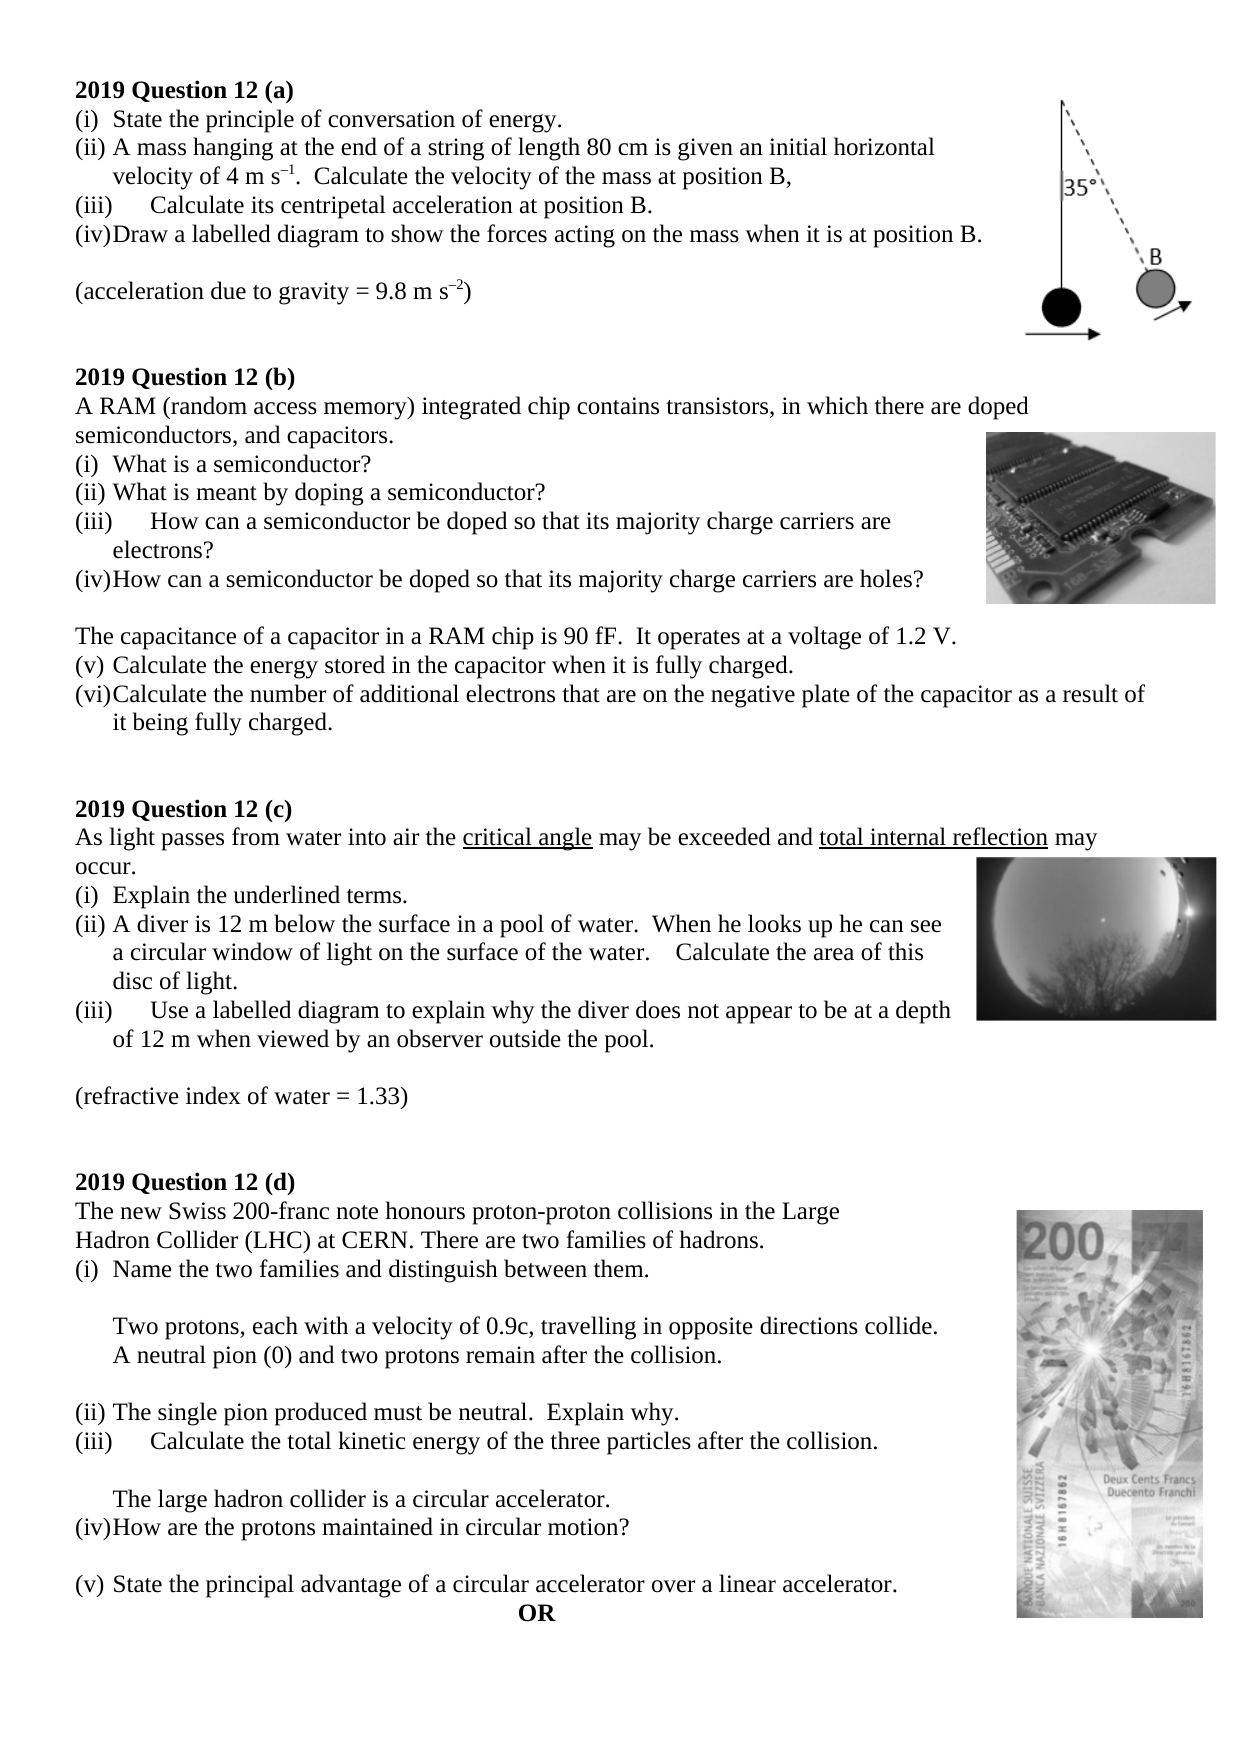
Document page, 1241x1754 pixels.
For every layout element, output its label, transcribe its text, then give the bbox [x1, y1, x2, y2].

list What is a semiconductor? [75, 449, 986, 477]
list A mass hanging at the end of a string of length 80 cm is given an initial horizontal velocity of 4 m s–1. Calculate the velocity of the mass at position B, [75, 132, 1017, 190]
list How can a semiconductor be doped so that its majority charge carriers are electrons? [75, 506, 986, 564]
text The capacitance of a capacitor in a RAM chip is 90 fF. It operates at a voltage of 1.2 V. [75, 621, 1165, 650]
list Name the two families and distinguish between them. [75, 1254, 1016, 1282]
text (refractive index of water = 1.33) [75, 1081, 1165, 1110]
list Calculate the number of additional electrons that are on the negative plate of the capacitor as a result of it being fully charged. [75, 679, 1165, 736]
text The new Swiss 200‐franc note honours proton‐proton collisions in the Large Hadron Collider (LHC) at CERN. There are two families of hadrons. [75, 1196, 1165, 1254]
picture [986, 432, 1217, 604]
list State the principle of conversation of energy. [75, 104, 1017, 132]
picture [1017, 95, 1198, 344]
text Two protons, each with a velocity of 0.9c, travelling in opposite directions collide. A neutral pion (0) and two protons remain after the collision. [112, 1311, 1016, 1369]
text 2019 Question 12 (d) [75, 1167, 1165, 1196]
text As light passes from water into air the critical angle may be exceeded and total internal reflection may occur. [75, 822, 1165, 880]
list Calculate its centripetal acceleration at position B. [75, 190, 1017, 219]
list What is meant by doping a semiconductor? [75, 477, 986, 506]
list Calculate the energy stored in the capacitor when it is fully charged. [75, 650, 1165, 679]
list Calculate the total kinetic energy of the three particles after the collision. [75, 1426, 1016, 1455]
text 2019 Question 12 (b) [75, 362, 1165, 391]
text OR [75, 1598, 1165, 1627]
list How are the protons maintained in circular motion? [75, 1512, 1016, 1541]
text A RAM (random access memory) integrated chip contains transistors, in which there are doped semiconductors, and capacitors. [75, 391, 1165, 449]
list A diver is 12 m below the surface in a pool of water. When he looks up he can see a circular window of light on the surface of the water. Calculate the area of this disc of light. [75, 909, 976, 995]
list The single pion produced must be neutral. Explain why. [75, 1397, 1016, 1426]
list How can a semiconductor be doped so that its majority charge carriers are holes? [75, 564, 986, 592]
list Explain the underlined terms. [75, 880, 976, 909]
picture [976, 857, 1217, 1022]
list Draw a labelled diagram to show the forces acting on the mass when it is at position B. [75, 219, 1017, 247]
text 2019 Question 12 (c) [75, 794, 1165, 822]
picture [1016, 1210, 1203, 1618]
list State the principal advantage of a circular accelerator over a linear accelerator. [75, 1569, 1016, 1598]
list Use a labelled diagram to explain why the diver does not appear to be at a depth of 12 m when viewed by an observer outside the pool. [75, 995, 1165, 1052]
text 2019 Question 12 (a) [75, 75, 1165, 104]
text (acceleration due to gravity = 9.8 m s–2) [75, 276, 1017, 305]
text The large hadron collider is a circular accelerator. [112, 1484, 1016, 1512]
